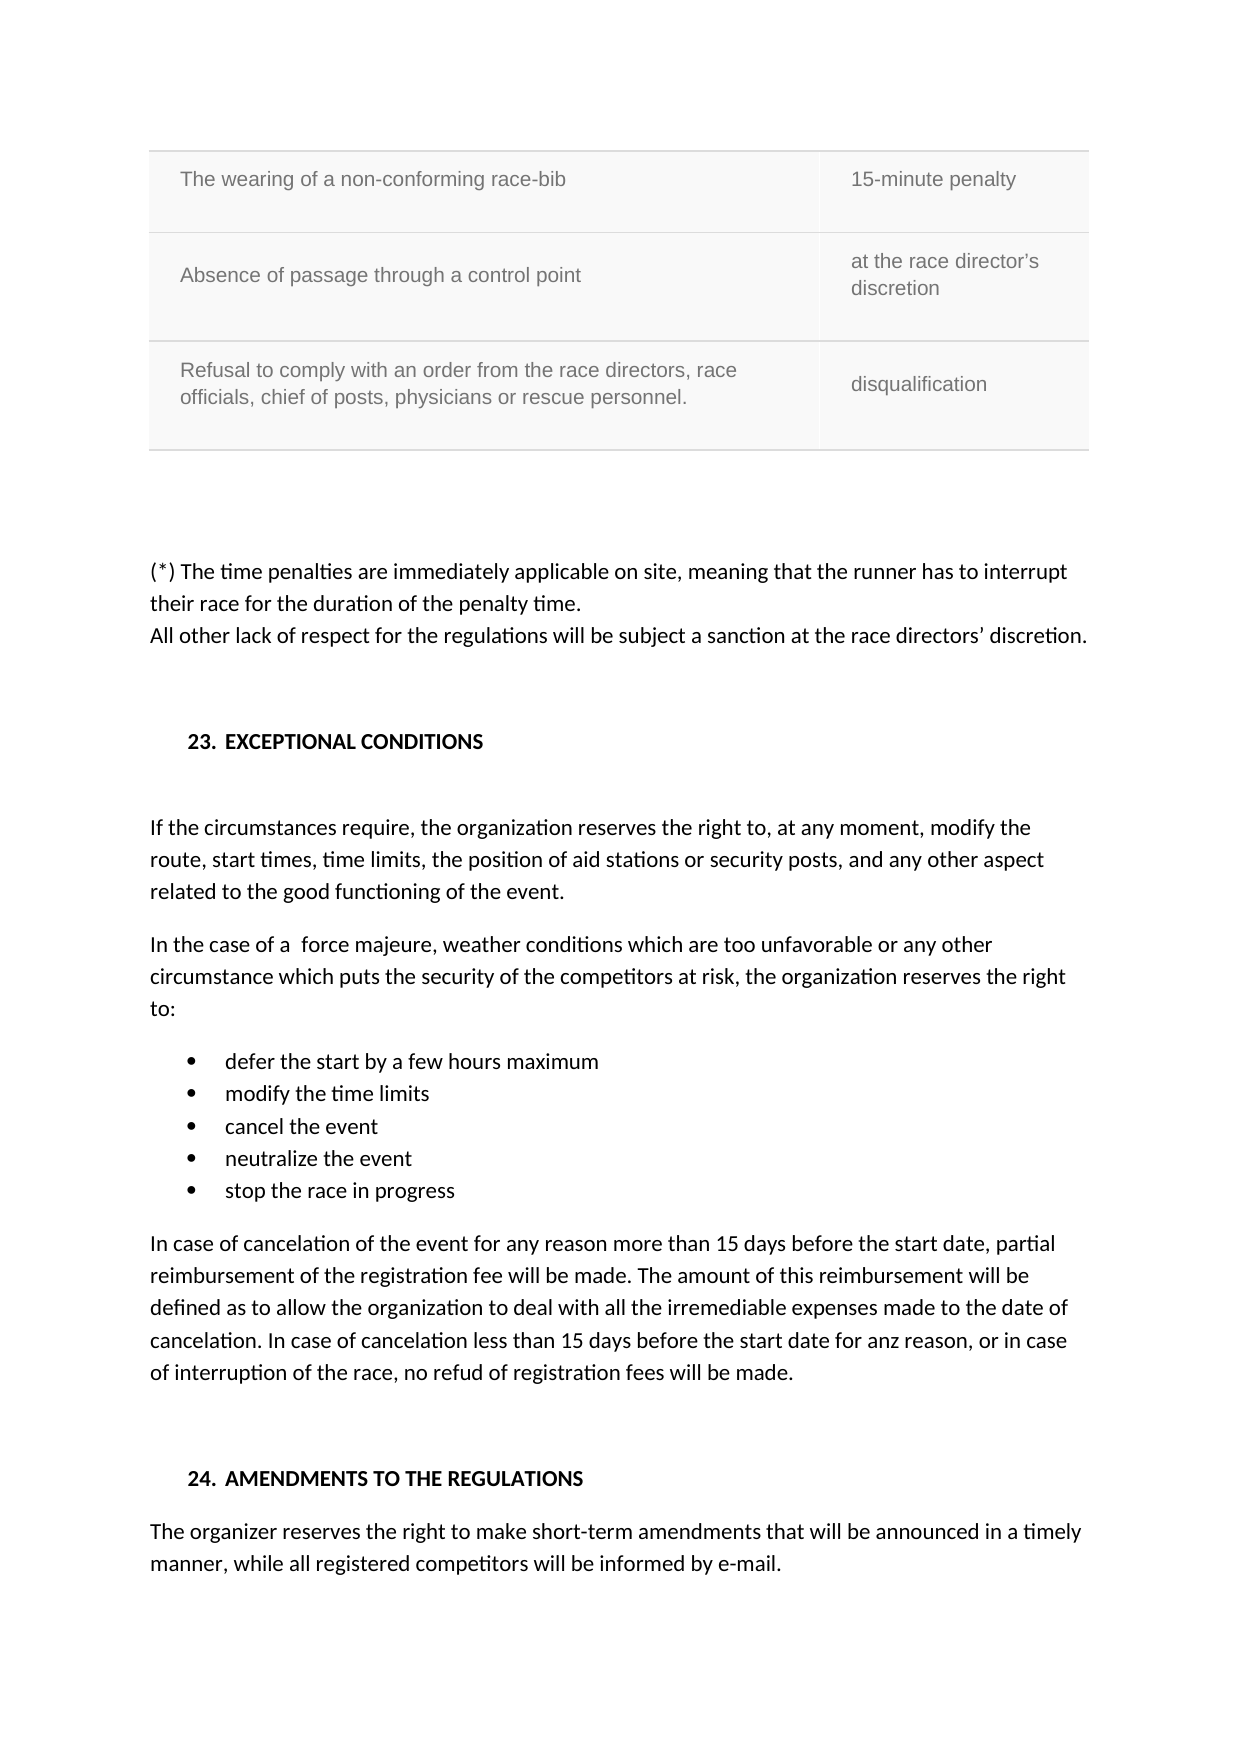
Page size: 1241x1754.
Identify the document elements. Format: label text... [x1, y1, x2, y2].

list AMENDMENTS TO THE REGULATIONS [187, 1464, 1090, 1492]
table_cell The wearing of a non-conforming race-bib [149, 152, 819, 231]
text If the circumstances require, the organization reserves the right to, at any moment, modify the route, start times, time limits, the position of aid stations or security posts, and any other aspect related to the good functioning of the event. [150, 813, 1090, 905]
text (*) The time penalties are immediately applicable on site, meaning that the runner has to interrupt their race for the duration of the penalty time. All other lack of respect for the regulations will be subject a sanction at the race directors’ discretion. [150, 557, 1090, 649]
list defer the start by a few hours maximum [187, 1047, 1090, 1075]
list modify the time limits [187, 1079, 1090, 1108]
table_cell 15-minute penalty [820, 152, 1089, 231]
list neutralize the event [187, 1144, 1090, 1172]
text In the case of a force majeure, weather conditions which are too unfavorable or any other circumstance which puts the security of the competitors at risk, the organization reserves the right to: [150, 930, 1090, 1022]
list stop the race in progress [187, 1176, 1090, 1204]
text In case of cancelation of the event for any reason more than 15 days before the start date, partial reimbursement of the registration fee will be made. The amount of this reimbursement will be defined as to allow the organization to deal with all the irremediable expenses made to the date of cancelation. In case of cancelation less than 15 days before the start date for anz reason, or in case of interruption of the race, no refud of registration fees will be made. [150, 1229, 1090, 1386]
table_cell Refusal to comply with an order from the race directors, race officials, chief of posts, physicians or rescue personnel. [149, 342, 819, 449]
table_cell disqualification [820, 342, 1089, 449]
table_cell Absence of passage through a control point [149, 233, 819, 340]
text The organizer reserves the right to make short-term amendments that will be announced in a timely manner, while all registered competitors will be informed by e-mail. [150, 1517, 1090, 1577]
table_cell at the race director’s discretion [820, 233, 1089, 340]
list EXCEPTIONAL CONDITIONS [187, 727, 1090, 755]
list cancel the event [187, 1112, 1090, 1140]
